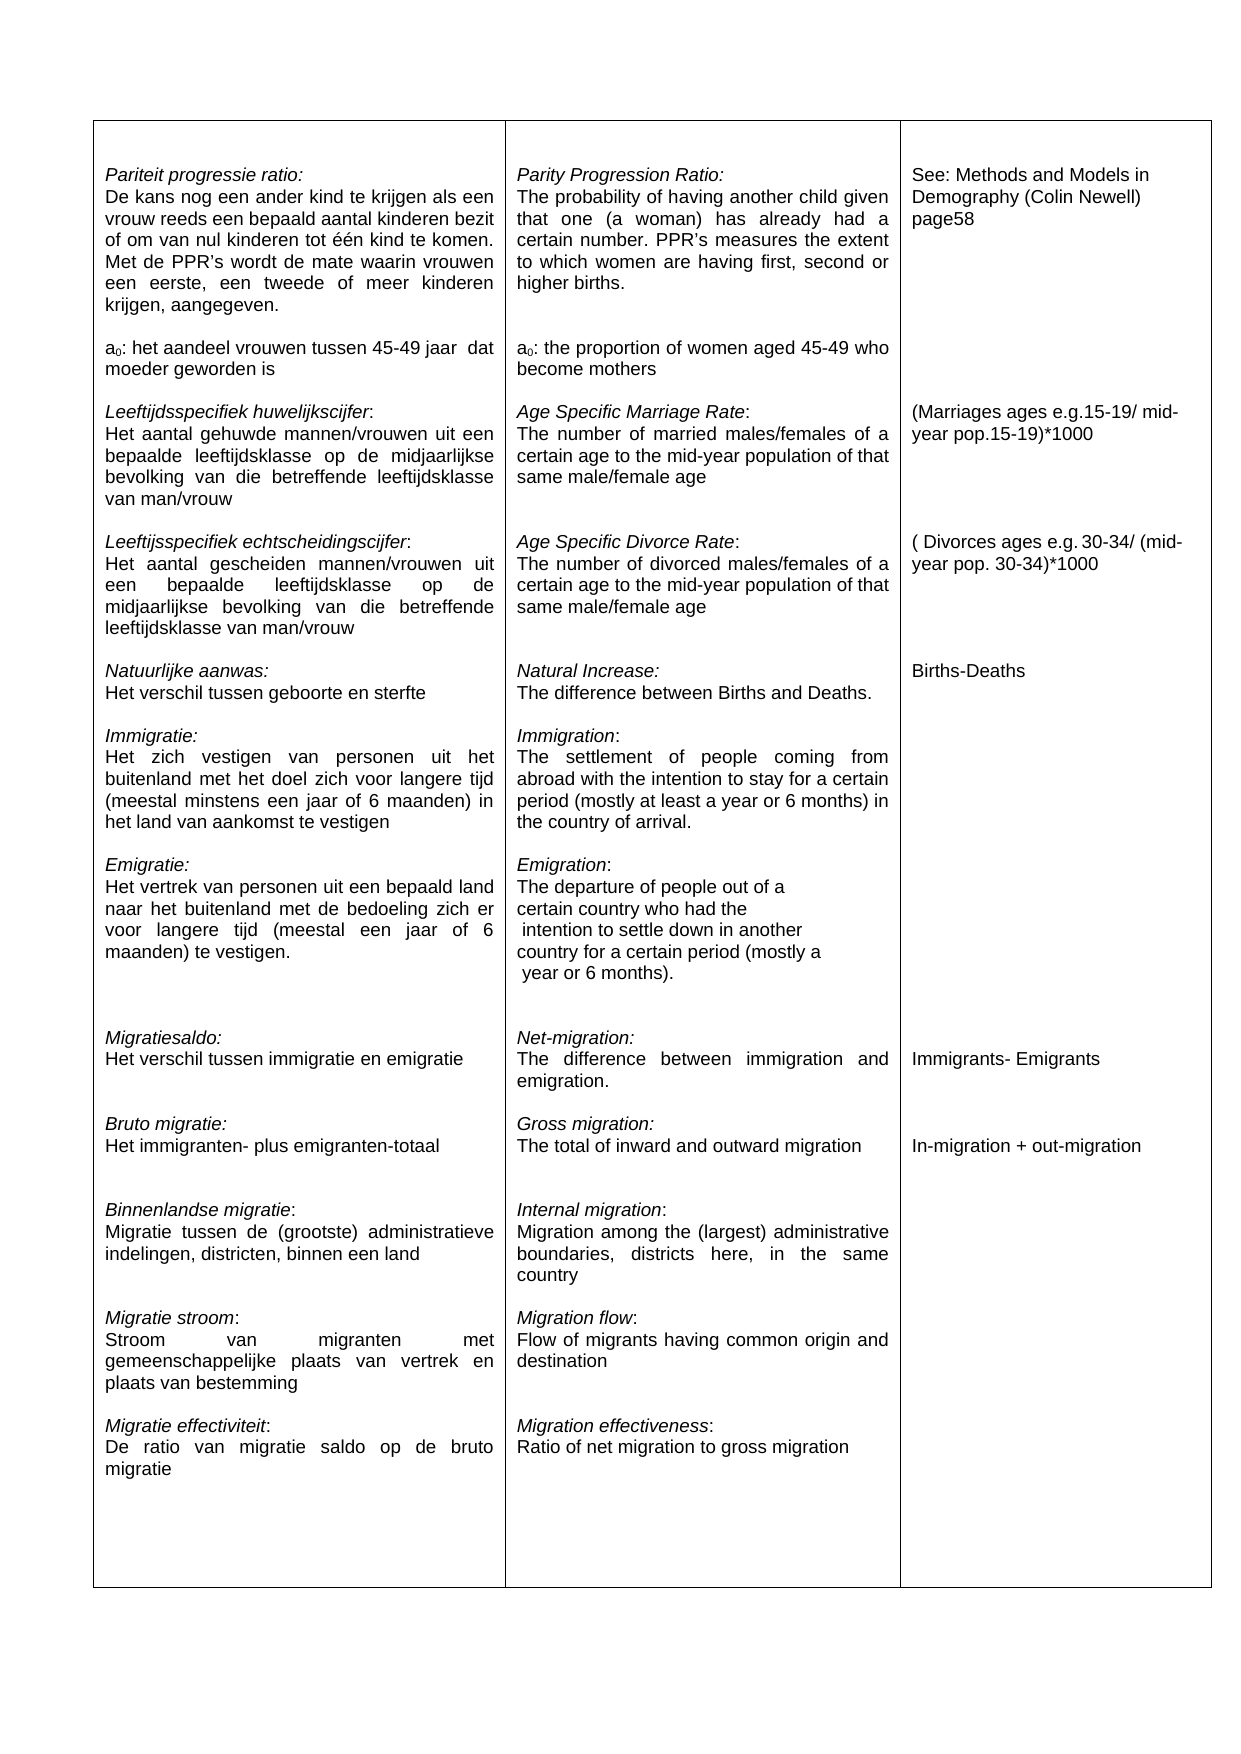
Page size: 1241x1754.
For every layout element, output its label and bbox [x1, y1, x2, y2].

table_cell [94, 121, 505, 1587]
table_cell [506, 121, 900, 1587]
table_cell [901, 121, 1211, 1587]
